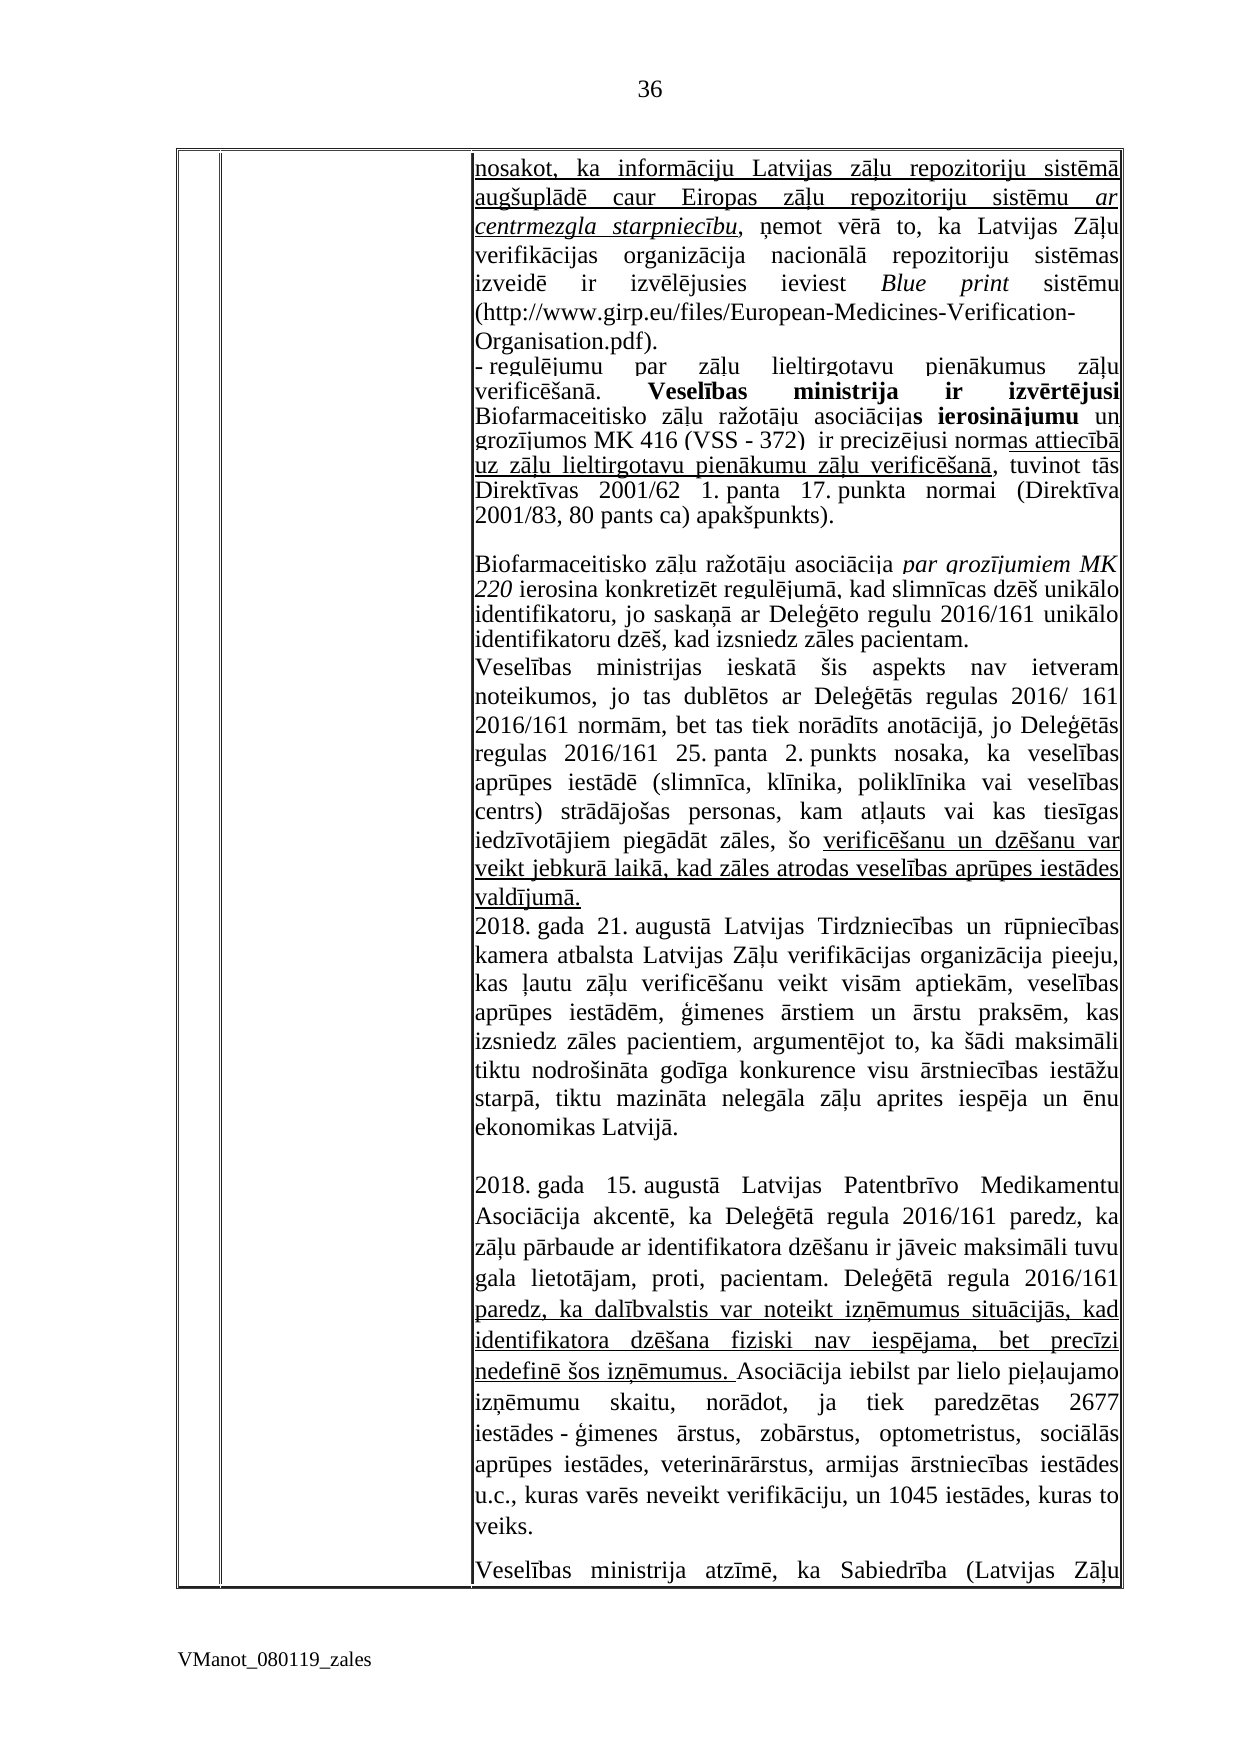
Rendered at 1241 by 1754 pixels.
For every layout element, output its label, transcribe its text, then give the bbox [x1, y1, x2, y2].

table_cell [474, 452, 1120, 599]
table_cell 3. [179, 151, 221, 1586]
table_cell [221, 149, 472, 1586]
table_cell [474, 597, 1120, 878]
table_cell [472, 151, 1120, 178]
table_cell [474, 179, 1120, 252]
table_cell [472, 879, 1120, 1586]
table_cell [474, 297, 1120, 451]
